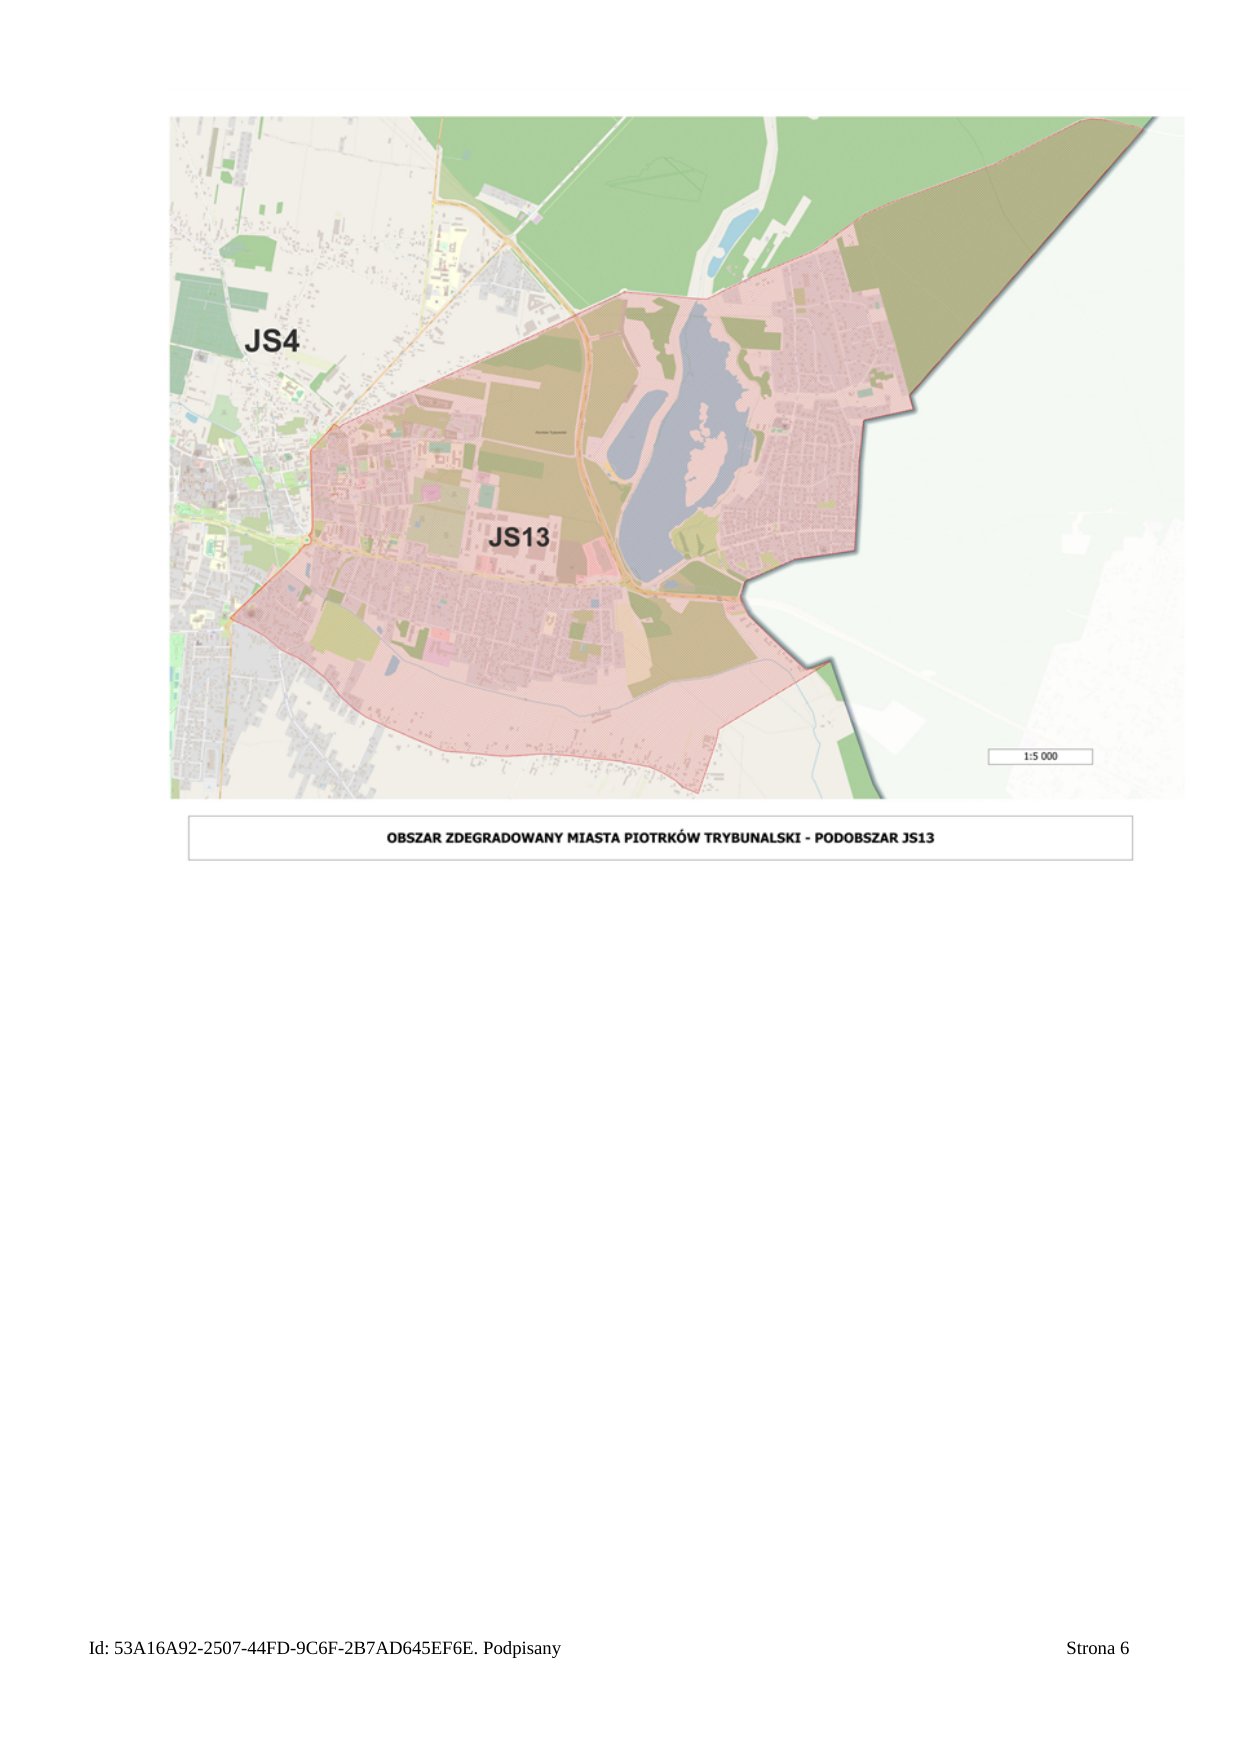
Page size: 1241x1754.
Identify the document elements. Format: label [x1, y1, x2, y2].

picture [160, 88, 1194, 879]
